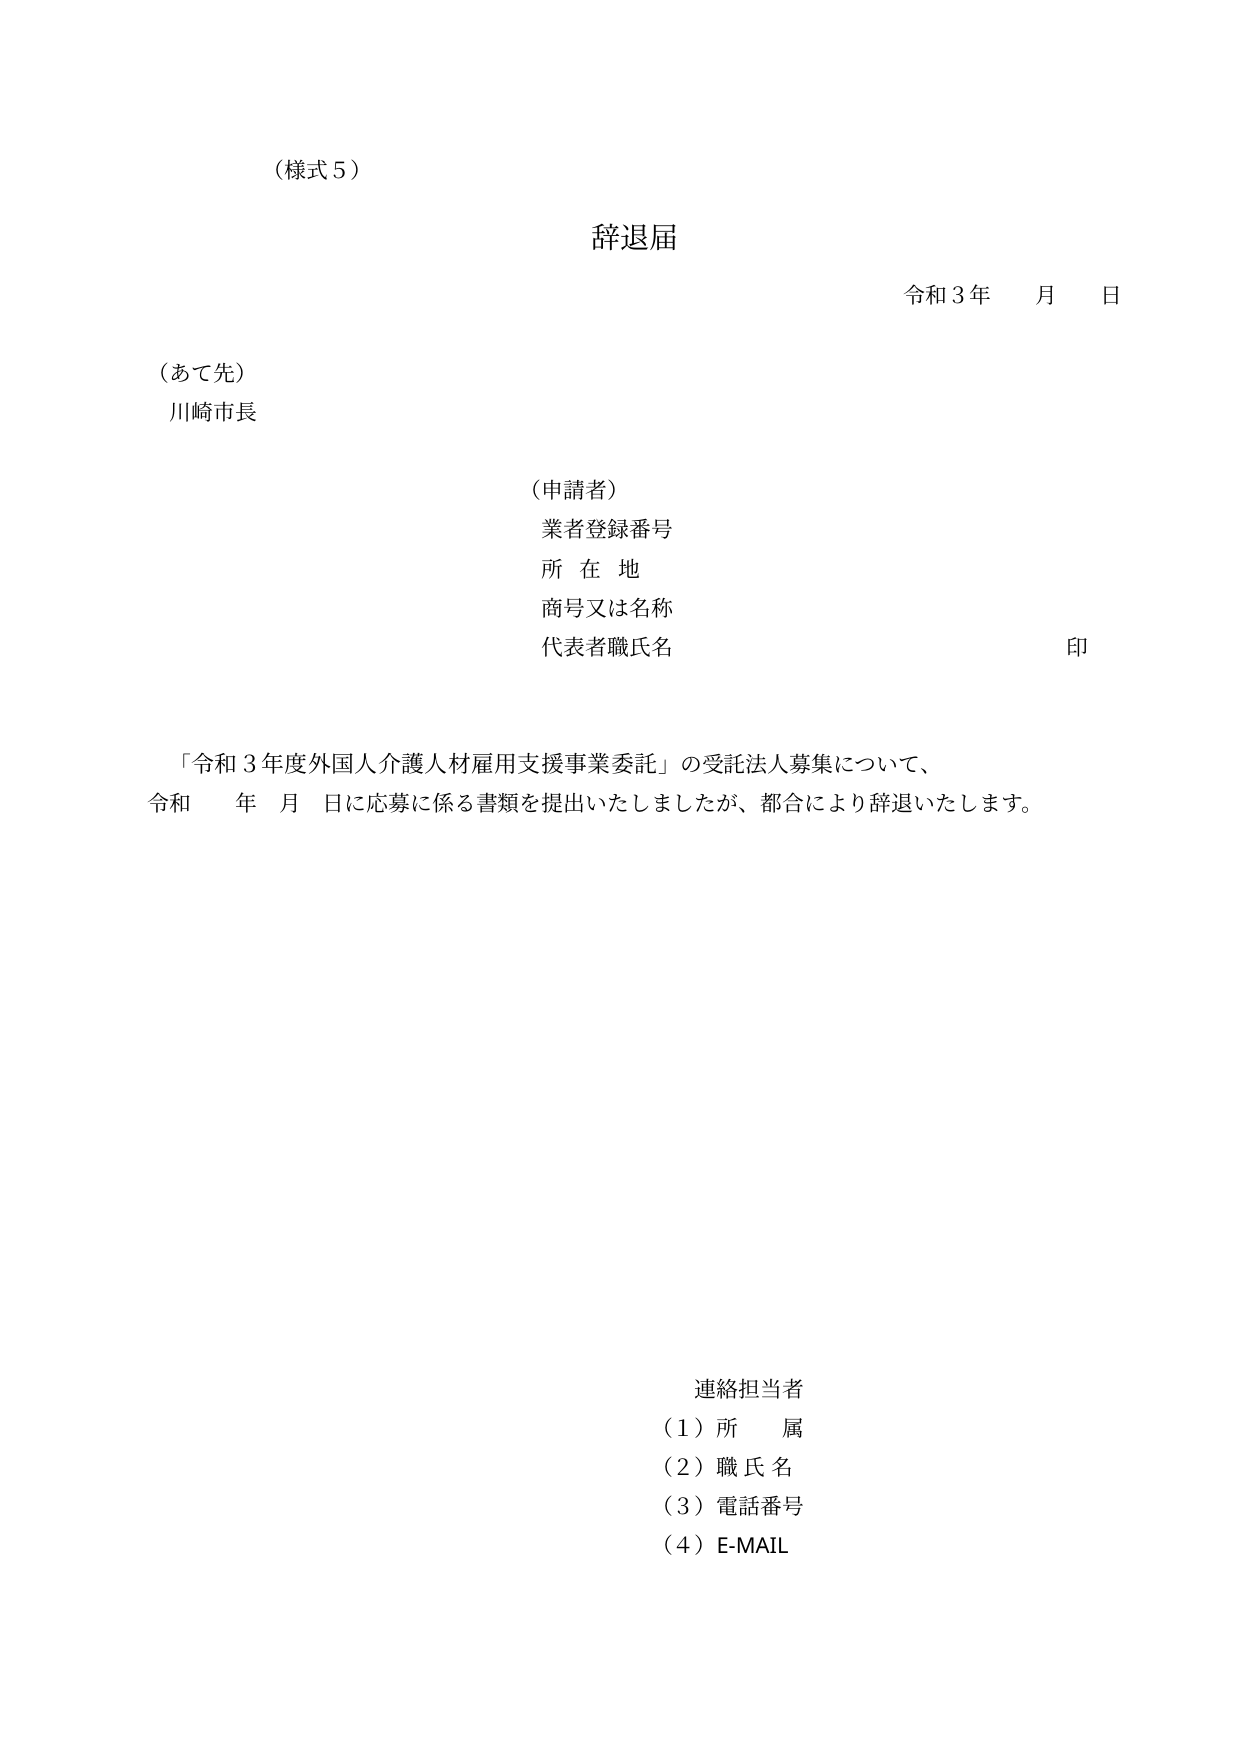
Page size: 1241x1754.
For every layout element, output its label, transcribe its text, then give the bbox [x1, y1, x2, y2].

text 令和 年 月 日に応募に係る書類を提出いたしましたが、都合により辞退いたします。 [148, 782, 1122, 821]
text 令和３年 月 日 [148, 274, 1122, 314]
text （２）職氏名 [148, 1446, 1122, 1486]
text 川崎市長 [148, 392, 1122, 431]
text 連絡担当者 [148, 1368, 1122, 1407]
text 商号又は名称 [148, 587, 1122, 626]
text 「令和３年度外国人介護人材雇用支援事業委託」の受託法人募集について、 [148, 743, 1122, 782]
text （４）E-MAIL [148, 1524, 1122, 1564]
text 代表者職氏名 印 [148, 626, 1122, 665]
text 所在地 [148, 548, 1122, 587]
text （申請者） [148, 470, 1122, 509]
text （１）所 属 [148, 1407, 1122, 1446]
text 辞退届 [148, 196, 1122, 274]
text 代表者職氏名 （様式５） [148, 149, 1122, 189]
text 業者登録番号 [148, 509, 1122, 548]
text （３）電話番号 [148, 1486, 1122, 1524]
text （あて先） [148, 353, 1122, 392]
